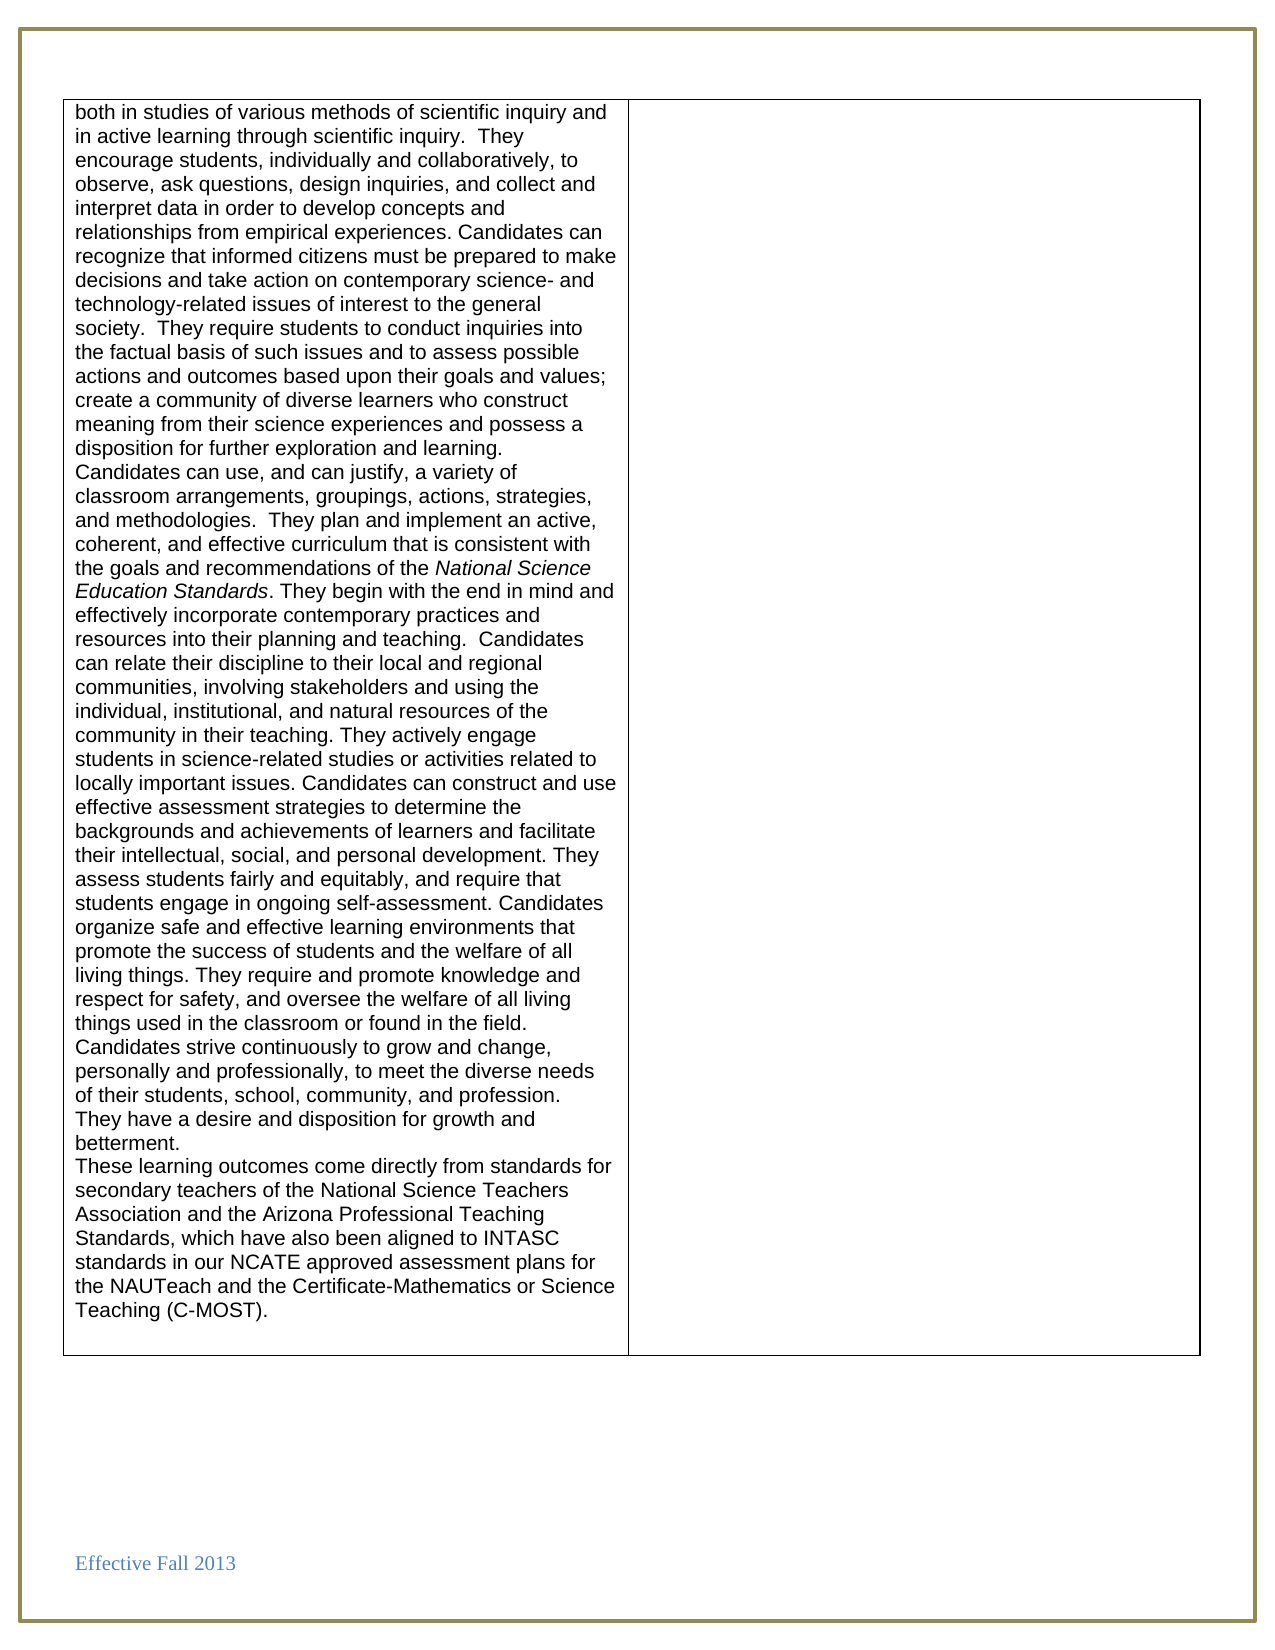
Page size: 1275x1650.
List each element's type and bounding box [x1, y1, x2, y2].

table_header [629, 100, 1199, 1355]
table_header [64, 100, 628, 1355]
